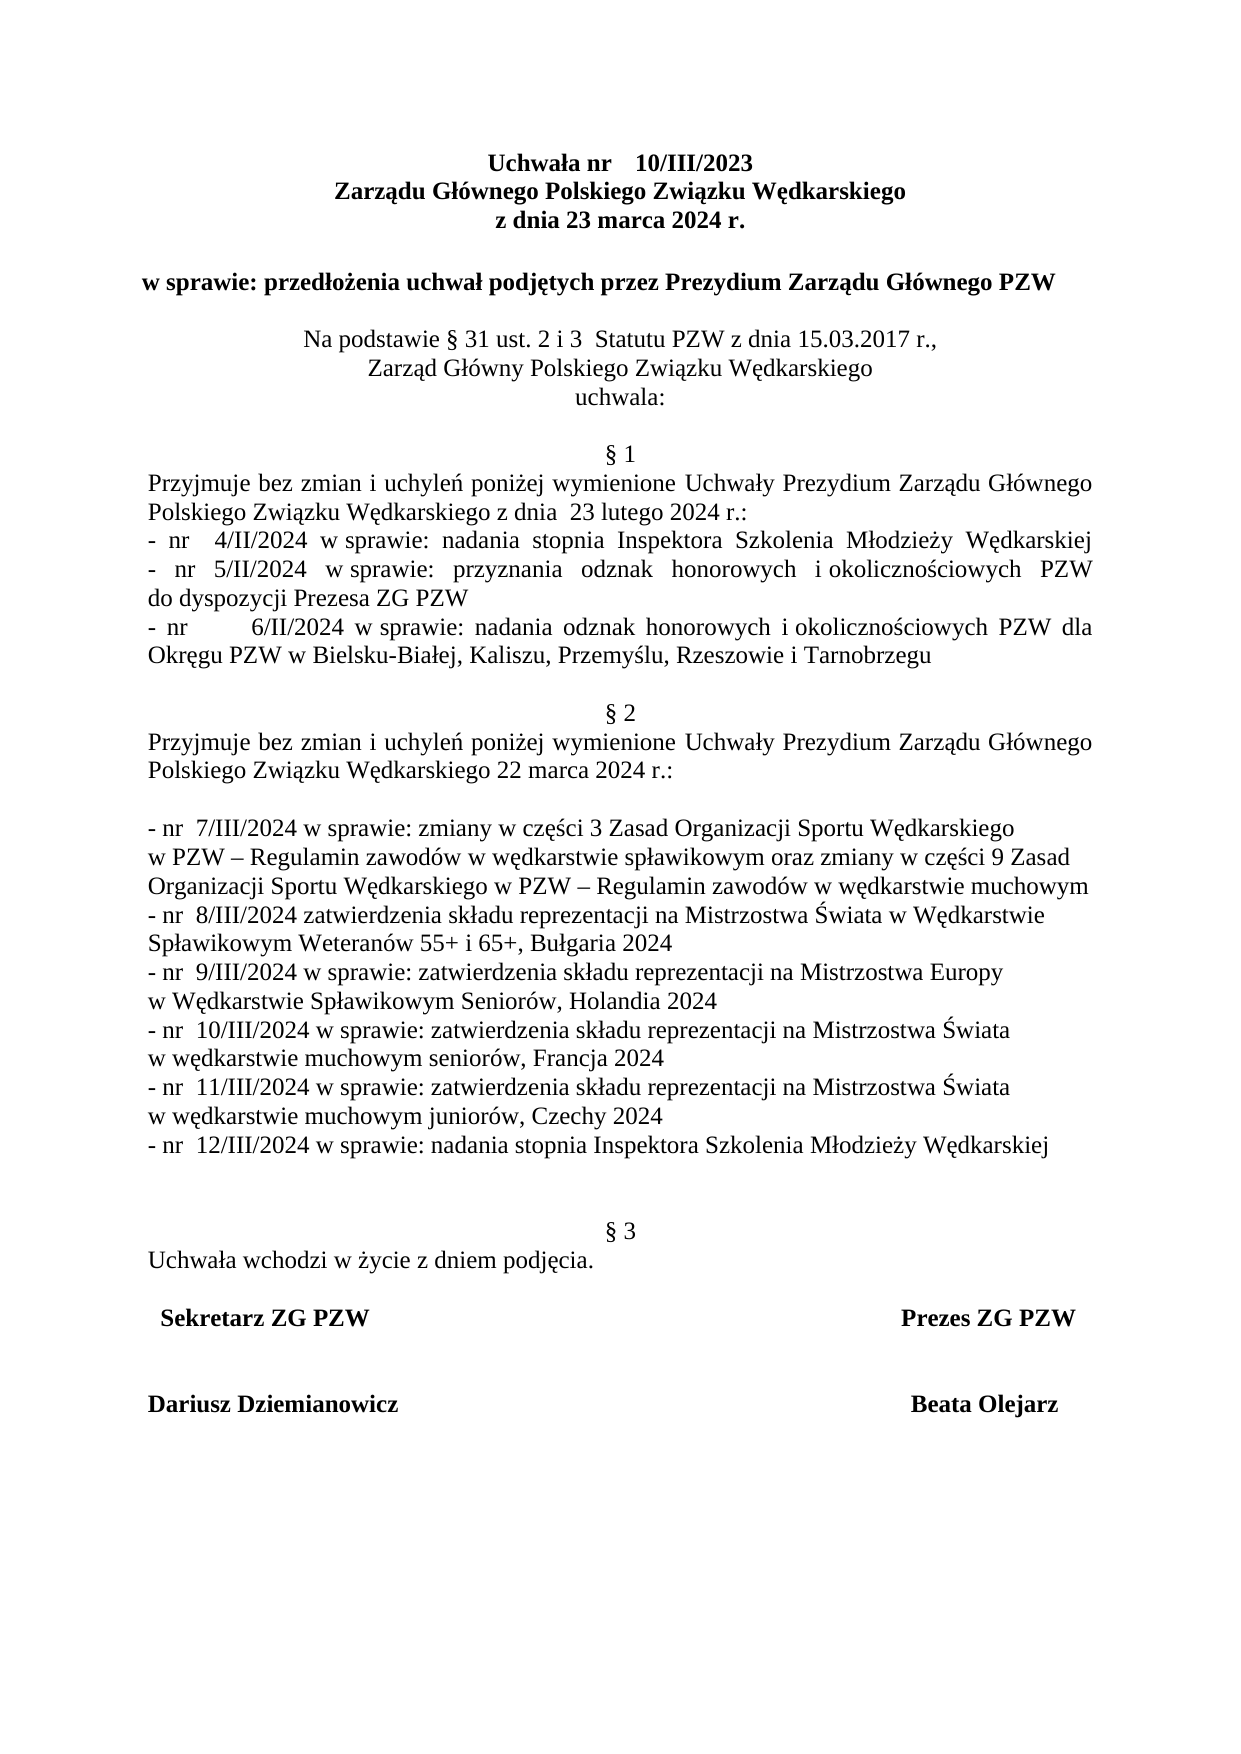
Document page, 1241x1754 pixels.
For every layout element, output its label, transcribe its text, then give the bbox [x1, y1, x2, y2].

text uchwala: [148, 382, 1093, 411]
text § 1 [148, 439, 1093, 468]
text - nr 6/II/2024 w sprawie: nadania odznak honorowych i okolicznościowych PZW dla Okręgu PZW w Bielsku-Białej, Kaliszu, Przemyślu, Rzeszowie i Tarnobrzegu [148, 612, 1093, 669]
text Przyjmuje bez zmian i uchyleń poniżej wymienione Uchwały Prezydium Zarządu Głównego Polskiego Związku Wędkarskiego z dnia 23 lutego 2024 r.: [148, 468, 1093, 526]
text Przyjmuje bez zmian i uchyleń poniżej wymienione Uchwały Prezydium Zarządu Głównego Polskiego Związku Wędkarskiego 22 marca 2024 r.: [148, 727, 1093, 784]
text § 3 [148, 1216, 1093, 1245]
text Sekretarz ZG PZW Prezes ZG PZW [148, 1303, 1093, 1331]
text Zarząd Główny Polskiego Związku Wędkarskiego [148, 353, 1093, 382]
text Uchwała wchodzi w życie z dniem podjęcia. [148, 1245, 1093, 1274]
text Na podstawie § 31 ust. 2 i 3 Statutu PZW z dnia 15.03.2017 r., [148, 324, 1093, 353]
text § 2 [148, 698, 1093, 727]
text - nr 4/II/2024 w sprawie: nadania stopnia Inspektora Szkolenia Młodzieży Wędkarskiej - nr 5/II/2024 w sprawie: przyznania odznak honorowych i okolicznościowych PZW do dyspozycji Prezesa ZG PZW [148, 526, 1093, 612]
text Dariusz Dziemianowicz Beata Olejarz [148, 1389, 1093, 1418]
text Zarządu Głównego Polskiego Związku Wędkarskiego [148, 176, 1093, 205]
text - nr 7/III/2024 w sprawie: zmiany w części 3 Zasad Organizacji Sportu Wędkarskiego w PZW – Regulamin zawodów w wędkarstwie spławikowym oraz zmiany w części 9 Zasad Organizacji Sportu Wędkarskiego w PZW – Regulamin zawodów w wędkarstwie muchowym - nr 8/III/2024 zatwierdzenia składu reprezentacji na Mistrzostwa Świata w Wędkarstwie Spławikowym Weteranów 55+ i 65+, Bułgaria 2024 - nr 9/III/2024 w sprawie: zatwierdzenia składu reprezentacji na Mistrzostwa Europy w Wędkarstwie Spławikowym Seniorów, Holandia 2024 - nr 10/III/2024 w sprawie: zatwierdzenia składu reprezentacji na Mistrzostwa Świata w wędkarstwie muchowym seniorów, Francja 2024 - nr 11/III/2024 w sprawie: zatwierdzenia składu reprezentacji na Mistrzostwa Świata w wędkarstwie muchowym juniorów, Czechy 2024 - nr 12/III/2024 w sprawie: nadania stopnia Inspektora Szkolenia Młodzieży Wędkarskiej [148, 813, 1093, 1158]
text z dnia 23 marca 2024 r. [148, 205, 1093, 234]
text Uchwała nr 10/III/2023 [148, 148, 1093, 176]
text w sprawie: przedłożenia uchwał podjętych przez Prezydium Zarządu Głównego PZW [142, 267, 1098, 296]
